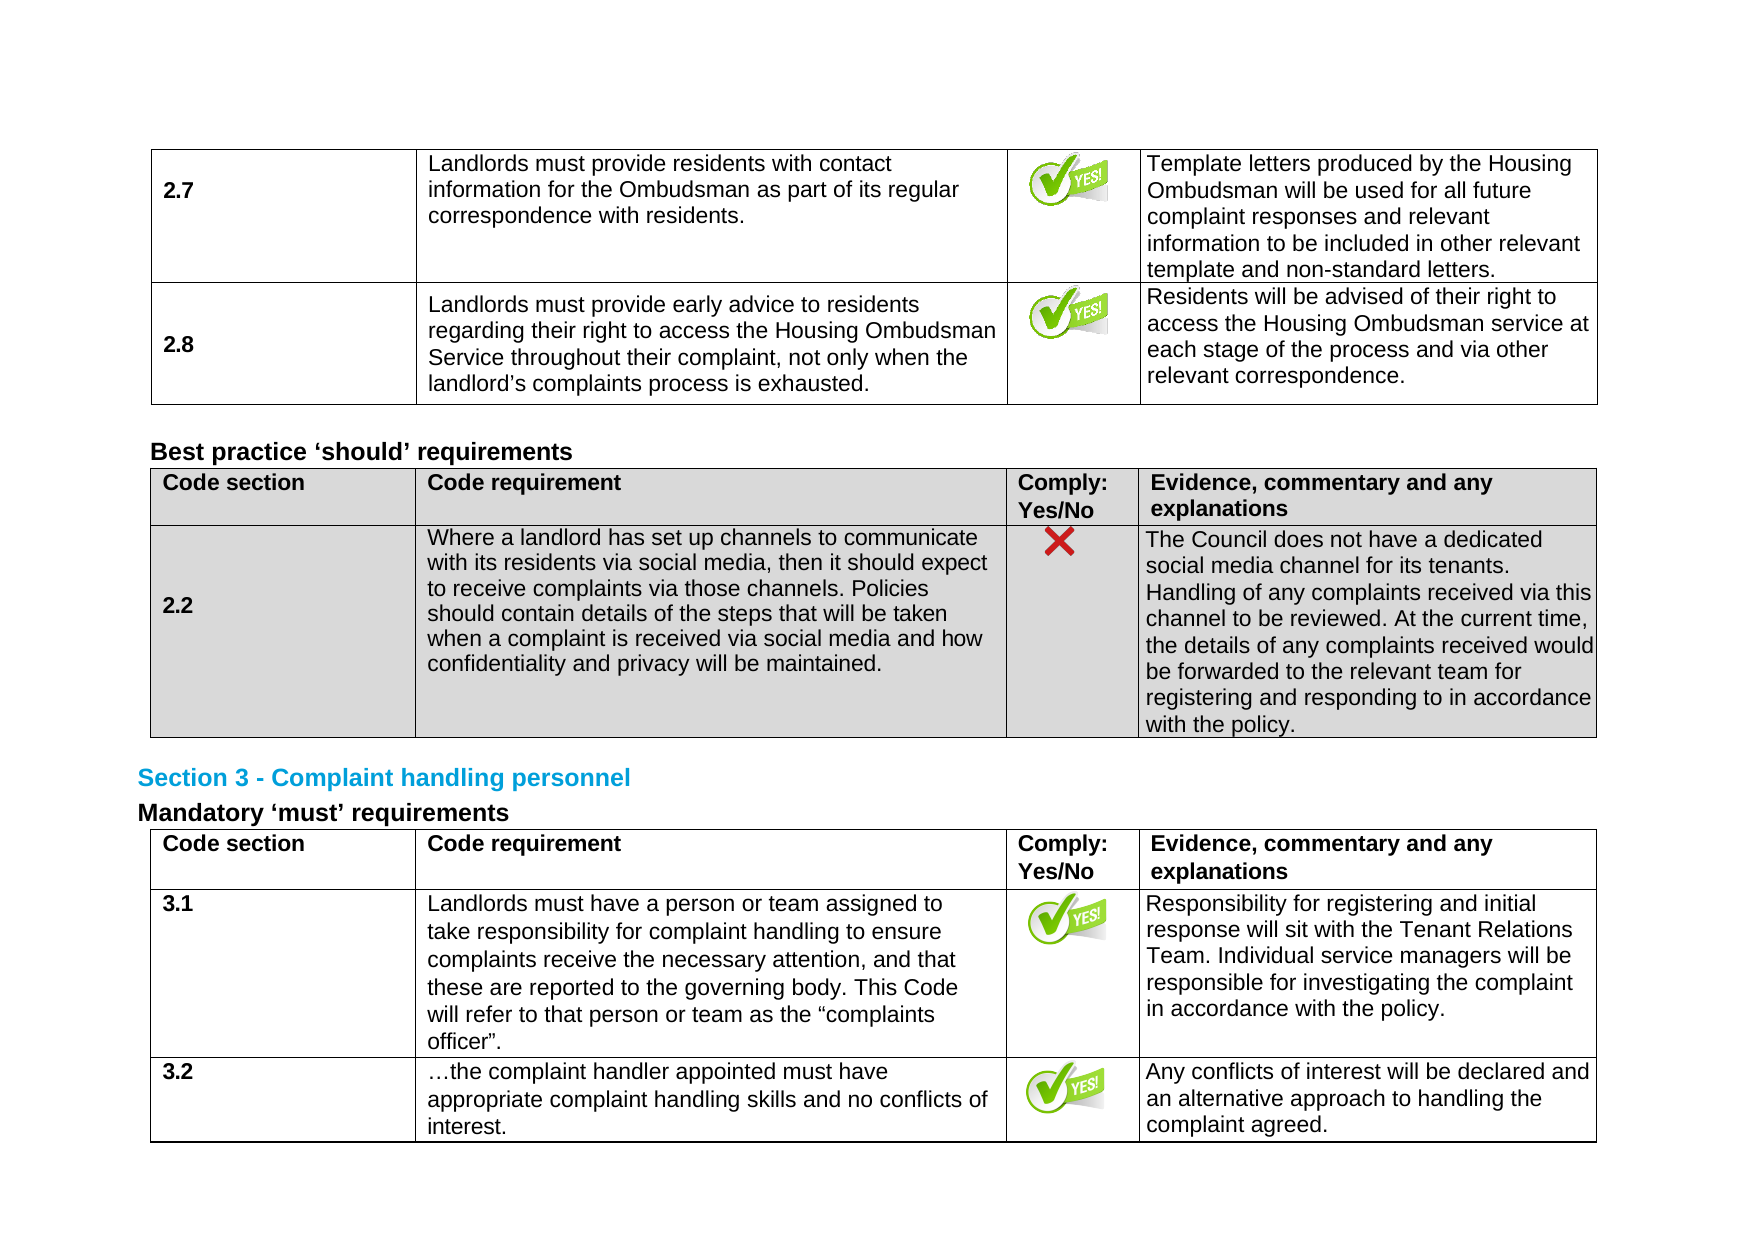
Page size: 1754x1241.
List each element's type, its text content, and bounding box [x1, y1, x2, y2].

table_header Code section [151, 469, 415, 525]
table_cell Landlords must provide early advice to residents regarding their right to access the Housing Ombudsman Service throughout their complaint, not only when the landlord’s complaints process is exhausted. [417, 283, 1007, 403]
table_cell [1007, 526, 1138, 737]
table_header Template letters produced by the Housing Ombudsman will be used for all future complaint responses and relevant information to be included in other relevant template and non-standard letters. [1141, 150, 1597, 282]
picture [1026, 150, 1112, 207]
table_header Landlords must provide residents with contact information for the Ombudsman as part of its regular correspondence with residents. [417, 150, 1007, 282]
table_cell to receive complaints via those channels. Policies [416, 576, 1006, 602]
table_header Comply: Yes/No [1007, 469, 1138, 525]
table_header 2.7 [152, 150, 416, 282]
picture [1025, 889, 1111, 946]
picture [1026, 283, 1112, 340]
table_header Code requirement [416, 469, 1006, 525]
table_cell 2.2 [151, 526, 415, 737]
picture [1044, 526, 1075, 556]
table_cell Residents will be advised of their right to access the Housing Ombudsman service at each stage of the process and via other relevant correspondence. [1141, 283, 1597, 403]
table_header Evidence, commentary and any explanations [1139, 469, 1596, 525]
table_cell [1008, 283, 1140, 403]
table_header [1008, 150, 1140, 282]
table_cell The Council does not have a dedicated social media channel for its tenants. Handling of any complaints received via this channel to be reviewed. At the current time, the details of any complaints received would be forwarded to the relevant team for registering and responding to in accordance with the policy. [1139, 526, 1596, 737]
table_cell with its residents via social media, then it should expect [416, 551, 1006, 576]
text Best practice ‘should’ requirements [150, 437, 1610, 466]
picture [1023, 1058, 1109, 1115]
table_cell should contain details of the steps that will be taken [416, 602, 1006, 627]
table_cell Where a landlord has set up channels to communicate [416, 526, 1006, 551]
text Section 3 - Complaint handling personnel Mandatory ‘must’ requirements [137, 763, 695, 827]
table_cell 2.8 [152, 283, 416, 403]
table_cell when a complaint is received via social media and how [416, 627, 1006, 652]
table_cell confidentiality and privacy will be maintained. [416, 652, 1006, 737]
